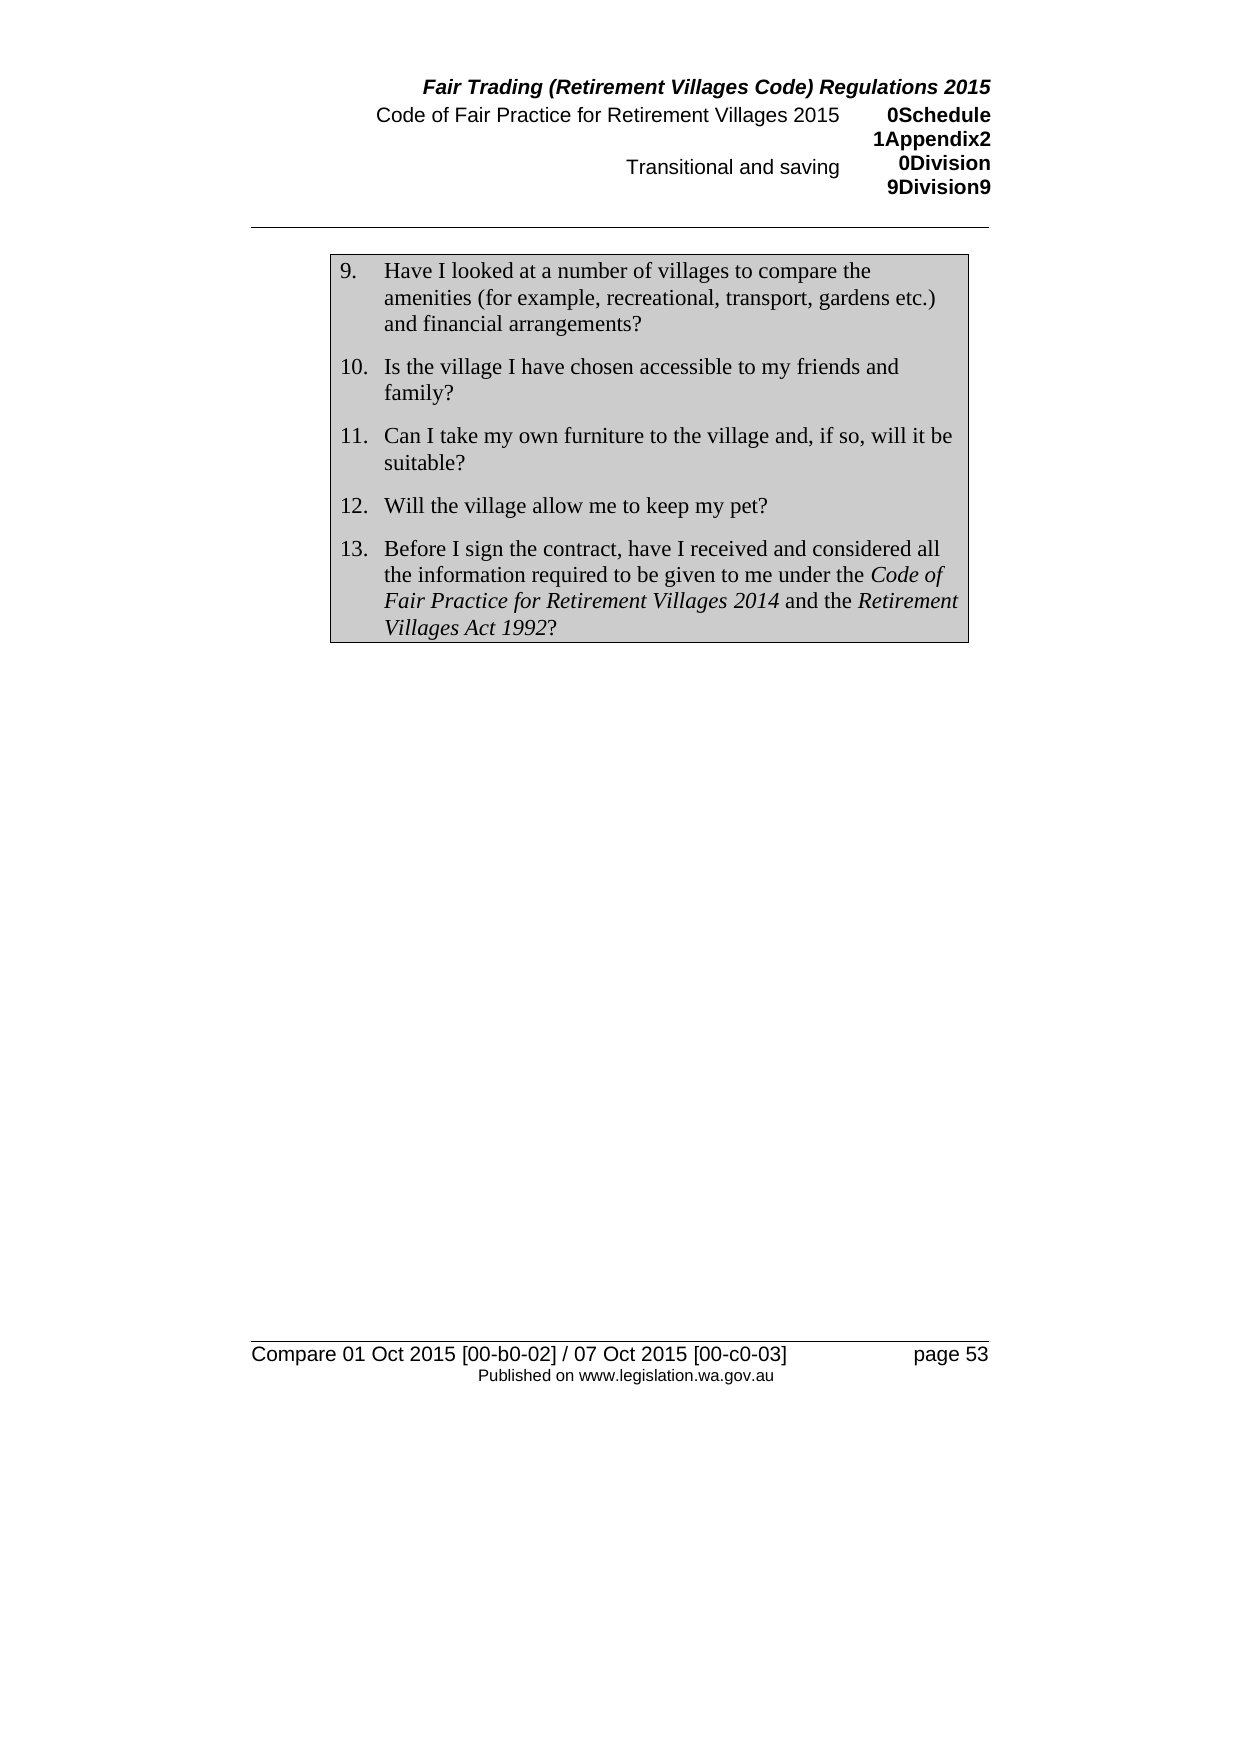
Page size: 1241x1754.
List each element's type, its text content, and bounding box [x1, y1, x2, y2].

text 9. Have I looked at a number of villages to compare the amenities (for example, recreational, transport, gardens etc.) and financial arrangements? [331, 255, 968, 336]
text 11. Can I take my own furniture to the village and, if so, will it be suitable? [331, 419, 968, 475]
text 10. Is the village I have chosen accessible to my friends and family? [331, 350, 968, 406]
text 12. Will the village allow me to keep my pet? [331, 489, 968, 518]
text 13. Before I sign the contract, have I received and considered all the information required to be given to me under the Code of Fair Practice for Retirement Villages 2014 and the Retirement Villages Act 1992? [331, 532, 968, 642]
